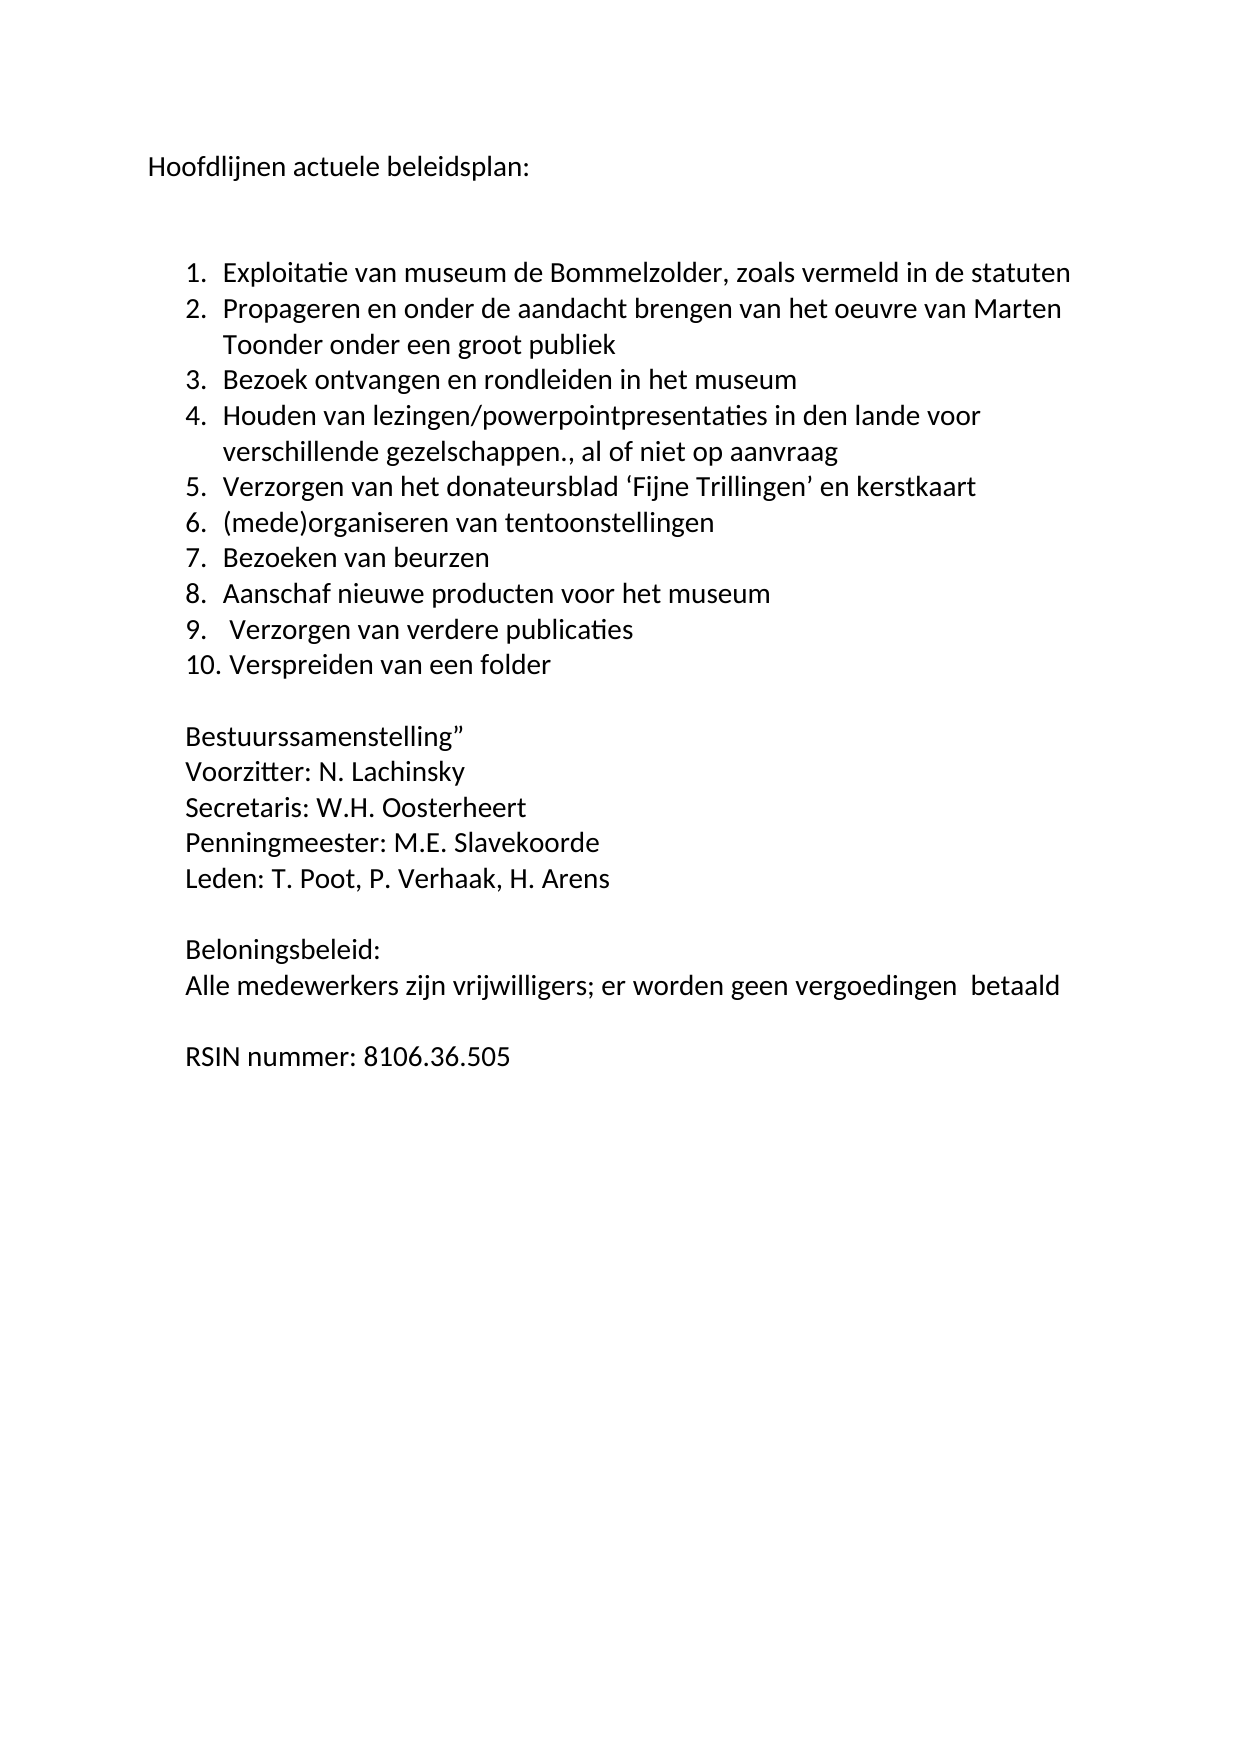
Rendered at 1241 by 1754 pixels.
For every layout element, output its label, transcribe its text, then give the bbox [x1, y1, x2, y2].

list Bezoeken van beurzen [185, 539, 1093, 575]
list Verspreiden van een folder [185, 646, 1093, 682]
text Voorzitter: N. Lachinsky [185, 753, 1093, 789]
text Bestuurssamenstelling” [185, 718, 1093, 753]
list Exploitatie van museum de Bommelzolder, zoals vermeld in de statuten [185, 254, 1093, 290]
list Verzorgen van het donateursblad ‘Fijne Trillingen’ en kerstkaart [185, 468, 1093, 504]
list (mede)organiseren van tentoonstellingen [185, 504, 1093, 539]
text RSIN nummer: 8106.36.505 [185, 1038, 1093, 1074]
text Alle medewerkers zijn vrijwilligers; er worden geen vergoedingen betaald [185, 967, 1093, 1003]
text Leden: T. Poot, P. Verhaak, H. Arens [185, 860, 1093, 896]
list Houden van lezingen/powerpointpresentaties in den lande voor verschillende gezelschappen., al of niet op aanvraag [185, 397, 1093, 468]
list Bezoek ontvangen en rondleiden in het museum [185, 361, 1093, 397]
list Verzorgen van verdere publicaties [185, 611, 1093, 646]
text Beloningsbeleid: [185, 931, 1093, 967]
text Hoofdlijnen actuele beleidsplan: [148, 148, 1093, 183]
list Aanschaf nieuwe producten voor het museum [185, 575, 1093, 611]
list Propageren en onder de aandacht brengen van het oeuvre van Marten Toonder onder een groot publiek [185, 290, 1093, 361]
text Secretaris: W.H. Oosterheert [185, 789, 1093, 824]
text Penningmeester: M.E. Slavekoorde [185, 824, 1093, 860]
